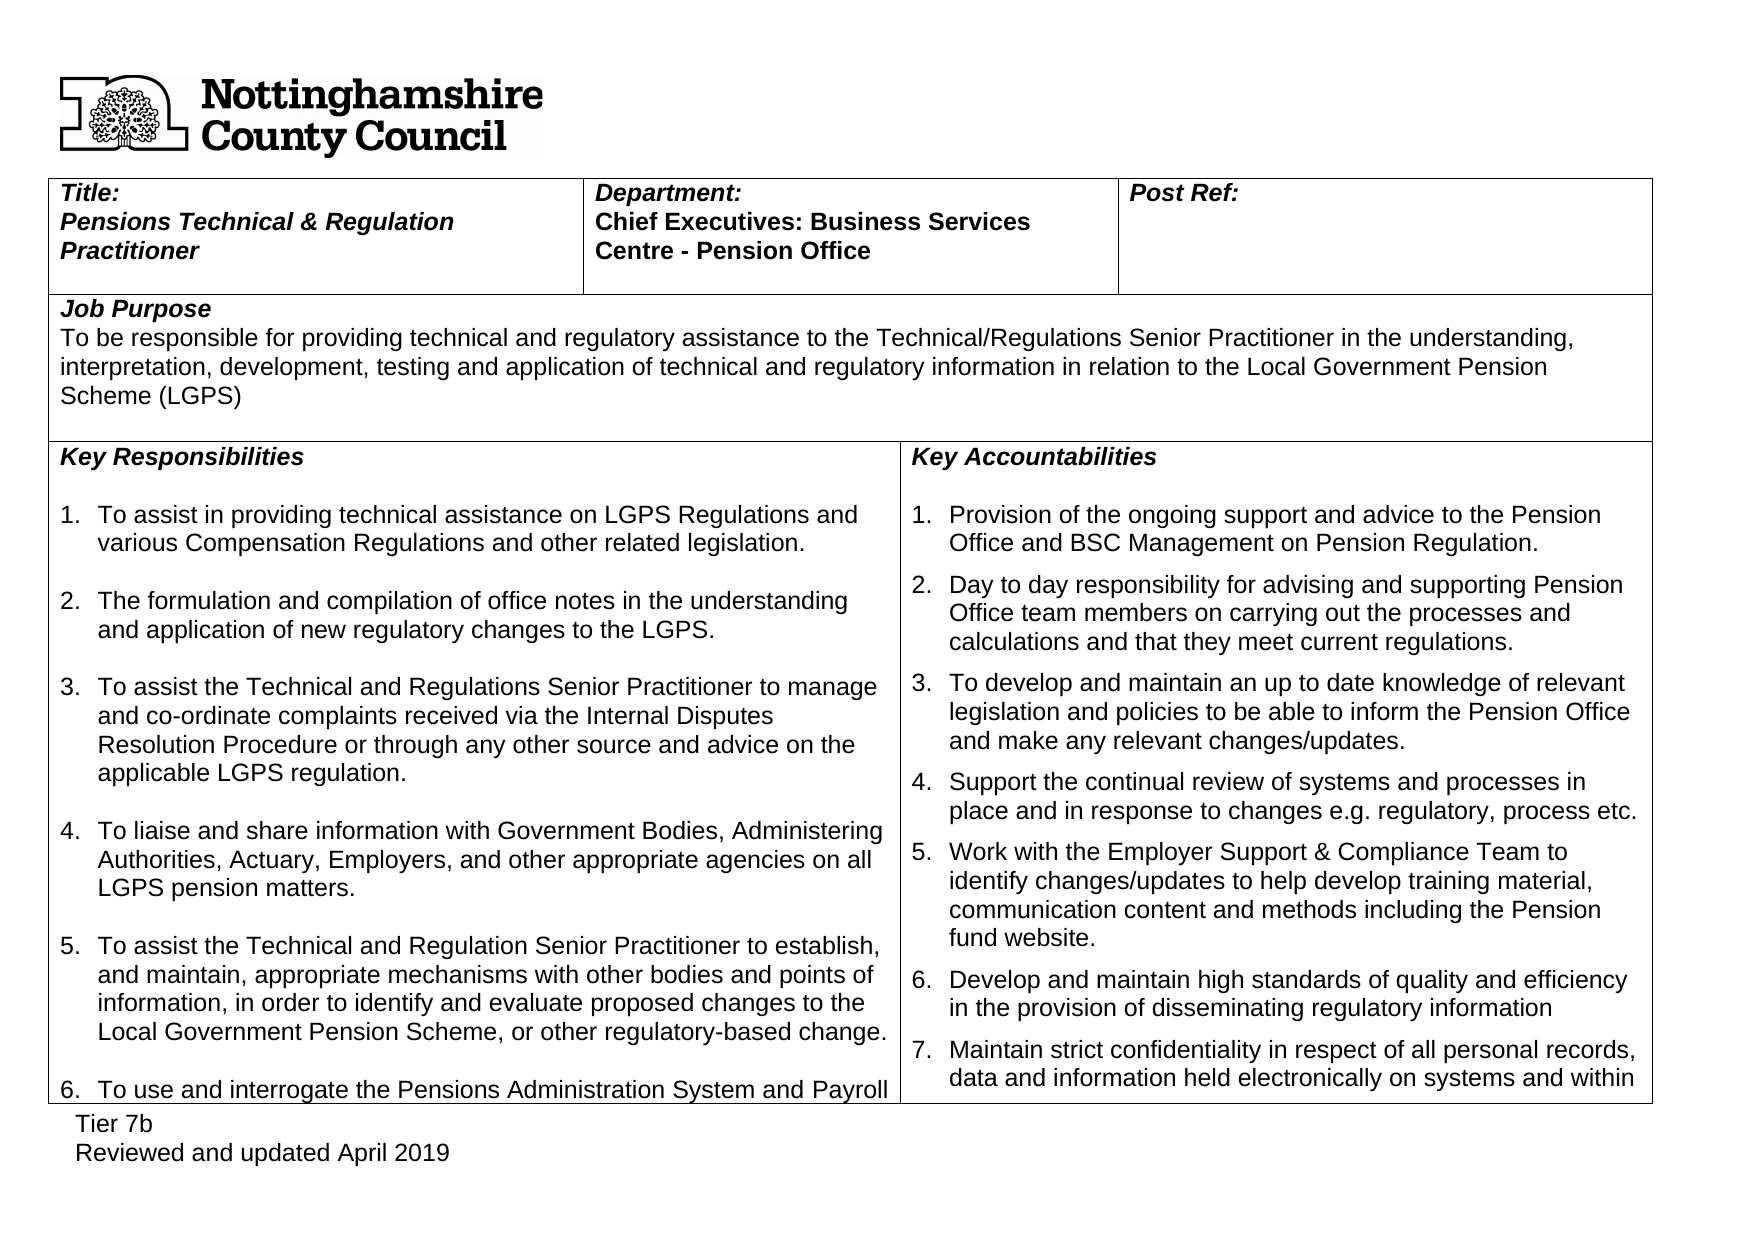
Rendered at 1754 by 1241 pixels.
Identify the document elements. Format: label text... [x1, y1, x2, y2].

table_cell Post Ref: [1119, 179, 1652, 293]
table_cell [901, 442, 1652, 1103]
picture [60, 75, 543, 158]
table_header [49, 75, 1648, 177]
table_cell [49, 442, 900, 1103]
table_cell Job Purpose To be responsible for providing technical and regulatory assistance to the Technical/Regulations Senior Practitioner in the understanding, interpretation, development, testing and application of technical and regulatory information in relation to the Local Government Pension Scheme (LGPS) [49, 295, 1652, 441]
table_cell Title: Pensions Technical & Regulation Practitioner [49, 179, 583, 293]
table_cell Department: Chief Executives: Business Services Centre - Pension Office [584, 179, 1118, 293]
